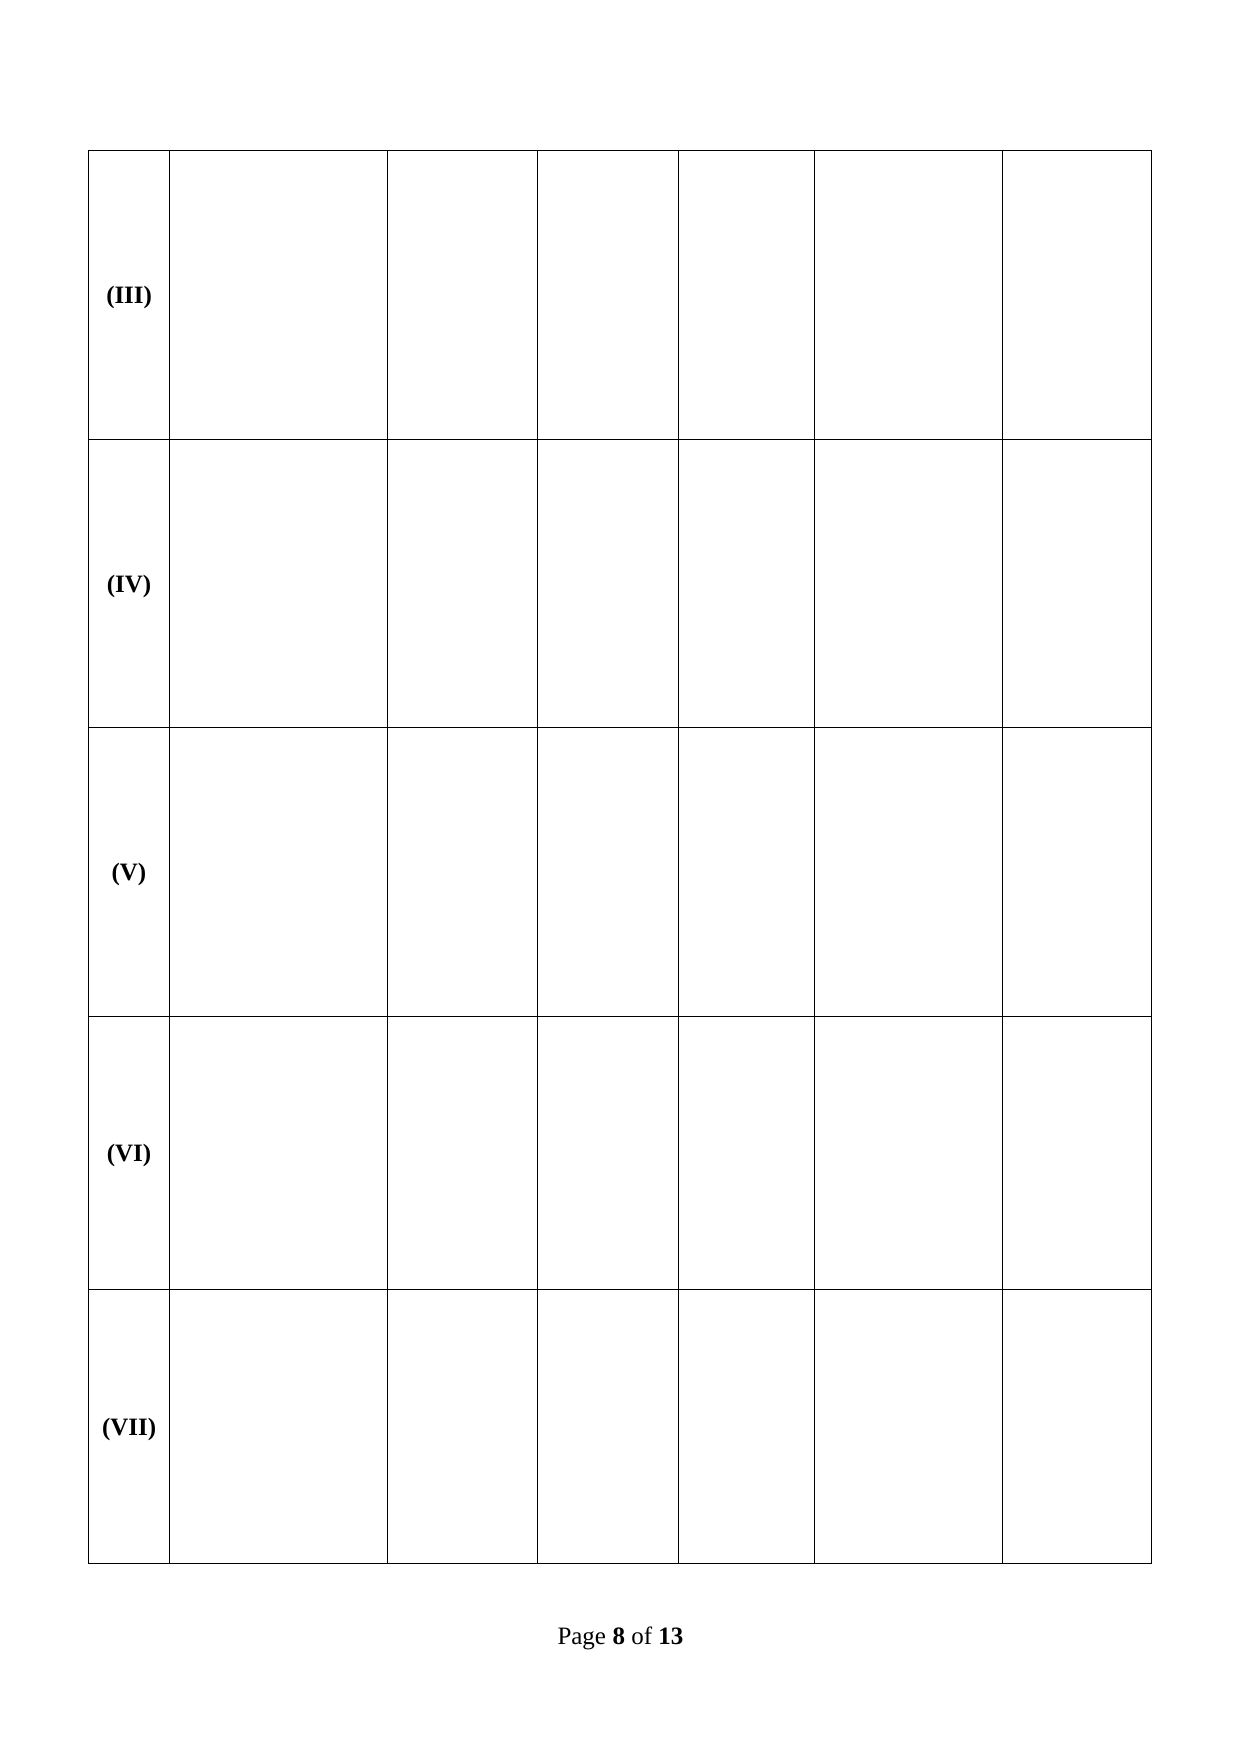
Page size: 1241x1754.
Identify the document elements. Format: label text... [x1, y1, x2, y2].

table_cell [679, 1017, 814, 1289]
table_cell [170, 1290, 387, 1563]
table_cell [815, 151, 1002, 438]
table_cell [1003, 728, 1151, 1016]
table_cell [679, 728, 814, 1016]
table_cell [170, 1017, 387, 1289]
table_cell [388, 728, 537, 1016]
table_cell [815, 1017, 1002, 1289]
table_cell [388, 151, 537, 438]
table_cell [538, 1017, 678, 1289]
table_cell [815, 728, 1002, 1016]
table_cell [679, 1290, 814, 1563]
table_cell [679, 151, 814, 438]
table_cell [170, 440, 387, 727]
table_cell [815, 1290, 1002, 1563]
table_cell [538, 1290, 678, 1563]
table_cell [388, 1290, 537, 1563]
table_cell [1003, 1017, 1151, 1289]
table_cell [1003, 1290, 1151, 1563]
table_cell (VII) [89, 1290, 169, 1563]
table_cell (VI) [89, 1017, 169, 1289]
table_cell (IV) [89, 440, 169, 727]
table_cell [679, 440, 814, 727]
table_cell [170, 728, 387, 1016]
table_cell [170, 151, 387, 438]
table_cell [388, 440, 537, 727]
table_cell [1003, 440, 1151, 727]
table_cell [388, 1017, 537, 1289]
table_cell [538, 728, 678, 1016]
table_cell (V) [89, 728, 169, 1016]
table_cell [815, 440, 1002, 727]
table_cell [1003, 151, 1151, 438]
table_cell [538, 151, 678, 438]
table_cell [538, 440, 678, 727]
table_cell (III) [89, 151, 169, 438]
